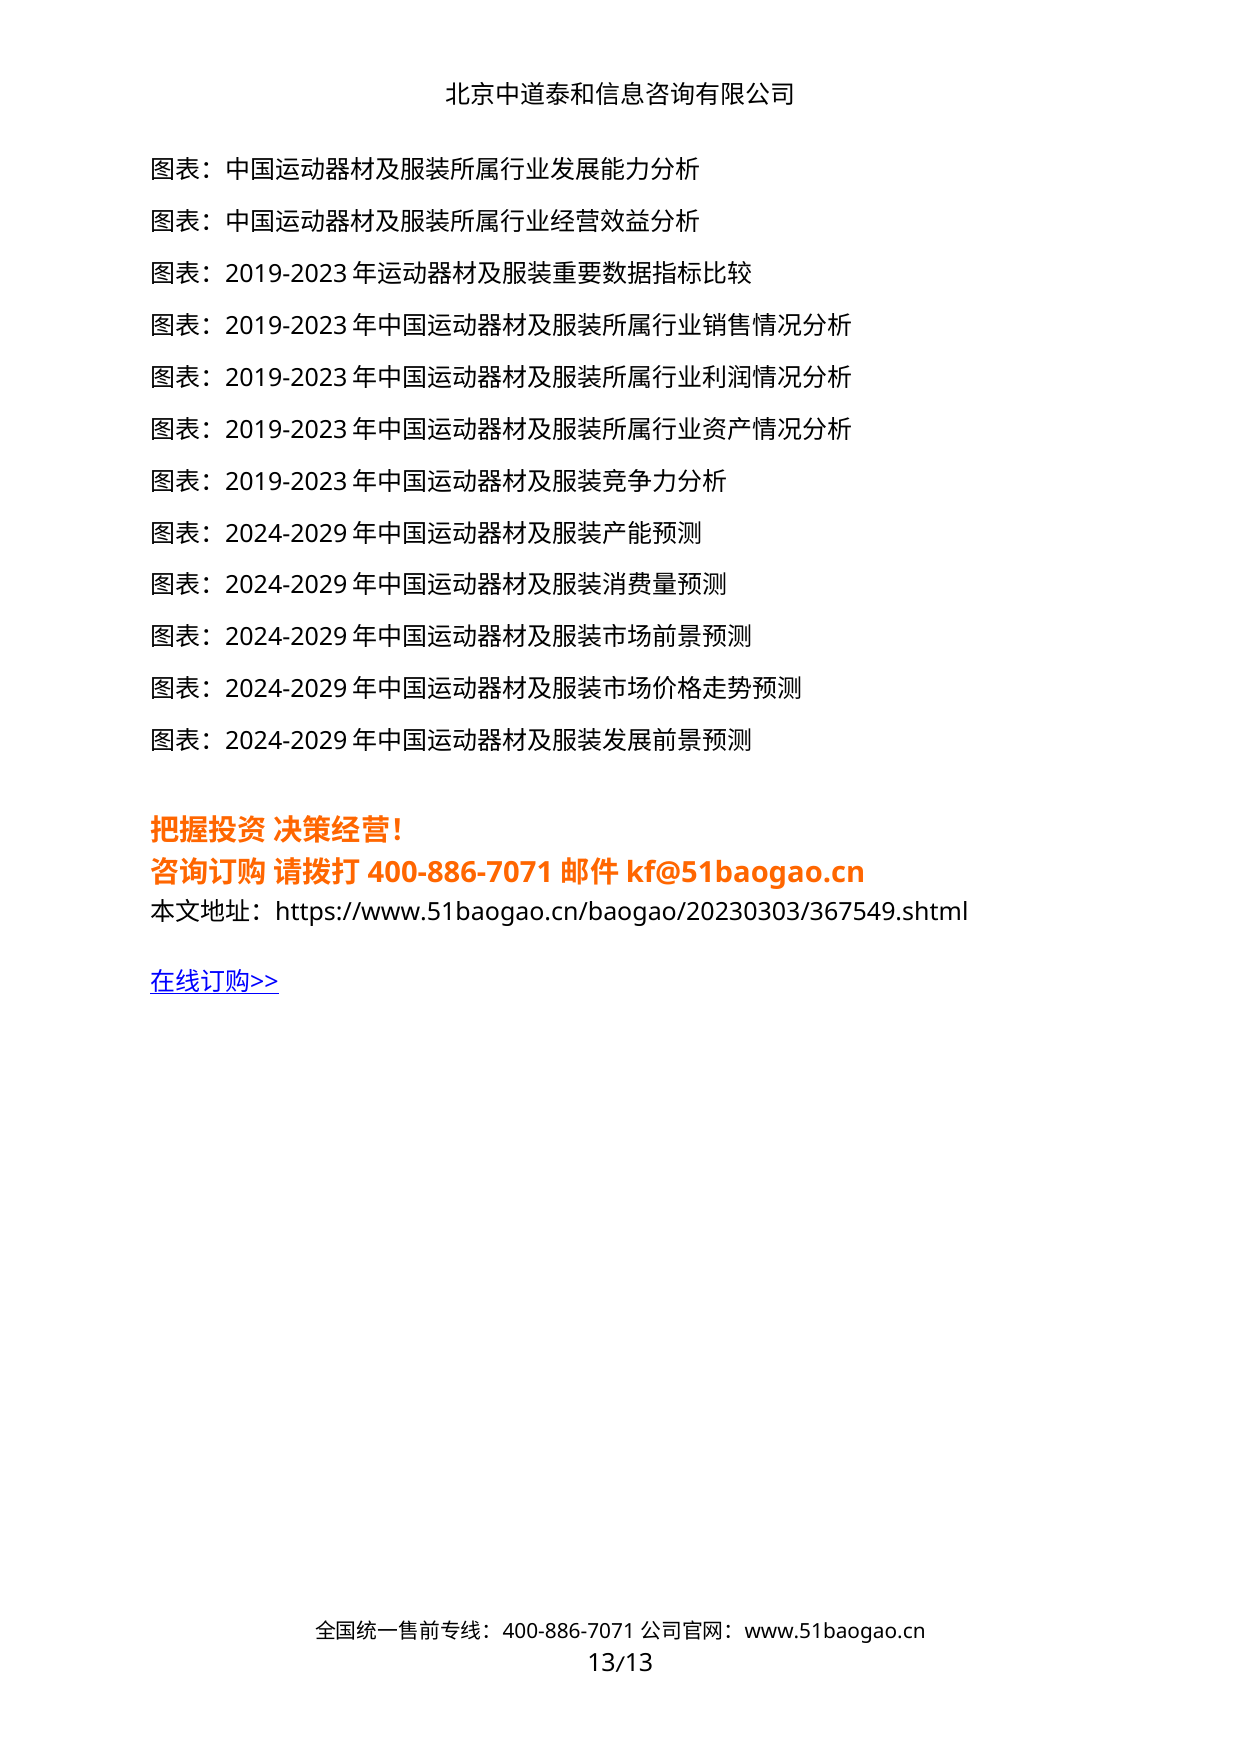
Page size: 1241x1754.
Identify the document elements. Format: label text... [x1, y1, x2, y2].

text 在线订购>> [150, 927, 1090, 998]
text 图表：2019-2023年中国运动器材及服装所属行业资产情况分析 [150, 409, 1090, 446]
text 图表：2024-2029年中国运动器材及服装产能预测 [150, 513, 1090, 549]
text 图表：2019-2023年中国运动器材及服装所属行业利润情况分析 [150, 357, 1090, 394]
text 图表：中国运动器材及服装所属行业发展能力分析 [150, 150, 1090, 186]
text 图表：2024-2029年中国运动器材及服装消费量预测 [150, 565, 1090, 601]
text 图表：2024-2029年中国运动器材及服装市场价格走势预测 [150, 669, 1090, 705]
text 图表：中国运动器材及服装所属行业经营效益分析 [150, 202, 1090, 238]
text 图表：2019-2023年运动器材及服装重要数据指标比较 [150, 254, 1090, 290]
text 图表：2019-2023年中国运动器材及服装所属行业销售情况分析 [150, 306, 1090, 342]
text 图表：2019-2023年中国运动器材及服装竞争力分析 [150, 461, 1090, 497]
text 图表：2024-2029年中国运动器材及服装发展前景预测 [150, 721, 1090, 757]
text 把握投资 决策经营！咨询订购 请拨打 400-886-7071 邮件 kf@51baogao.cn本文地址：https://www.51baogao.cn/baogao/20230303/367549.shtml [150, 772, 1090, 927]
text 图表：2024-2029年中国运动器材及服装市场前景预测 [150, 617, 1090, 653]
